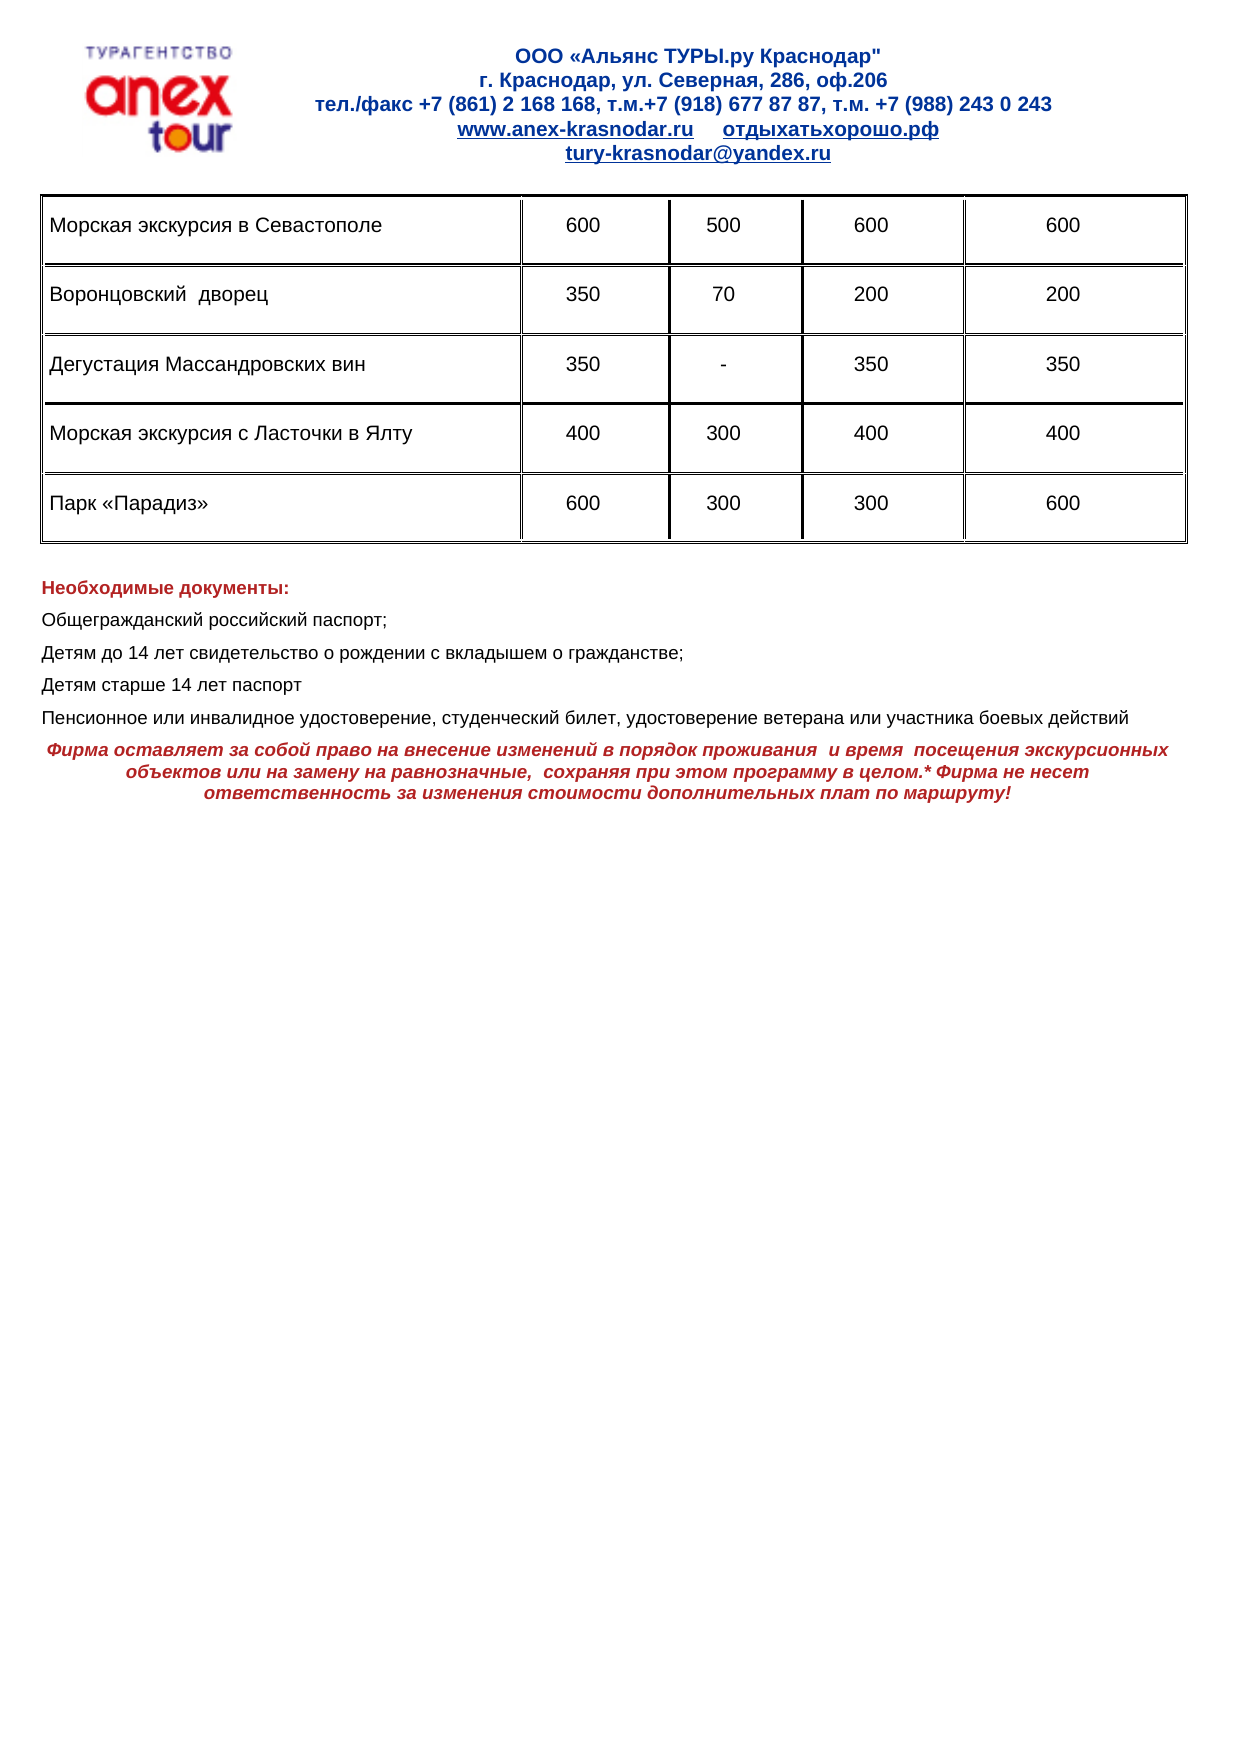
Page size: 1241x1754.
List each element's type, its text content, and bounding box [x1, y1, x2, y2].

table_cell 600 [965, 197, 1185, 263]
table_cell 200 [966, 263, 1185, 333]
table_cell Дегустация Массандровских вин [41, 333, 522, 402]
table_cell Парк «Парадиз» [43, 471, 522, 541]
table_cell 350 [523, 267, 668, 333]
table_cell 600 [802, 197, 965, 263]
table_cell 70 [671, 267, 801, 333]
table_cell 350 [804, 336, 963, 402]
table_cell 300 [802, 475, 965, 541]
table_cell Морская экскурсия с Ласточки в Ялту [43, 402, 520, 471]
table_cell 400 [966, 402, 1185, 471]
table_cell 350 [523, 336, 668, 402]
picture [81, 43, 237, 157]
table_cell 400 [804, 405, 963, 471]
table_cell 400 [523, 405, 668, 471]
text Детям до 14 лет свидетельство о рождении с вкладышем о гражданстве; [41, 642, 1174, 663]
table_cell 600 [965, 471, 1185, 541]
table_cell 200 [804, 267, 963, 333]
text Общегражданский российский паспорт; [41, 609, 1174, 631]
table_cell 300 [671, 405, 801, 471]
table_cell 600 [522, 197, 669, 263]
table_cell 300 [669, 475, 802, 541]
table_cell 500 [669, 197, 802, 263]
text Необходимые документы: [41, 577, 1174, 598]
text Детям старше 14 лет паспорт [41, 674, 1174, 696]
table_cell Воронцовский дворец [43, 263, 520, 333]
table_cell - [671, 336, 801, 402]
table_cell Морская экскурсия в Севастополе [43, 197, 522, 263]
text Пенсионное или инвалидное удостоверение, студенческий билет, удостоверение ветерана или участника боевых действий [41, 707, 1174, 728]
table_cell 350 [965, 333, 1186, 402]
table_cell 600 [522, 475, 669, 541]
text Фирма оставляет за собой право на внесение изменений в порядок проживания и время посещения экскурсионных объектов или на замену на равнозначные, сохраняя при этом программу в целом.* Фирма не несет ответственность за изменения стоимости дополнительных плат по маршруту! [41, 739, 1174, 804]
